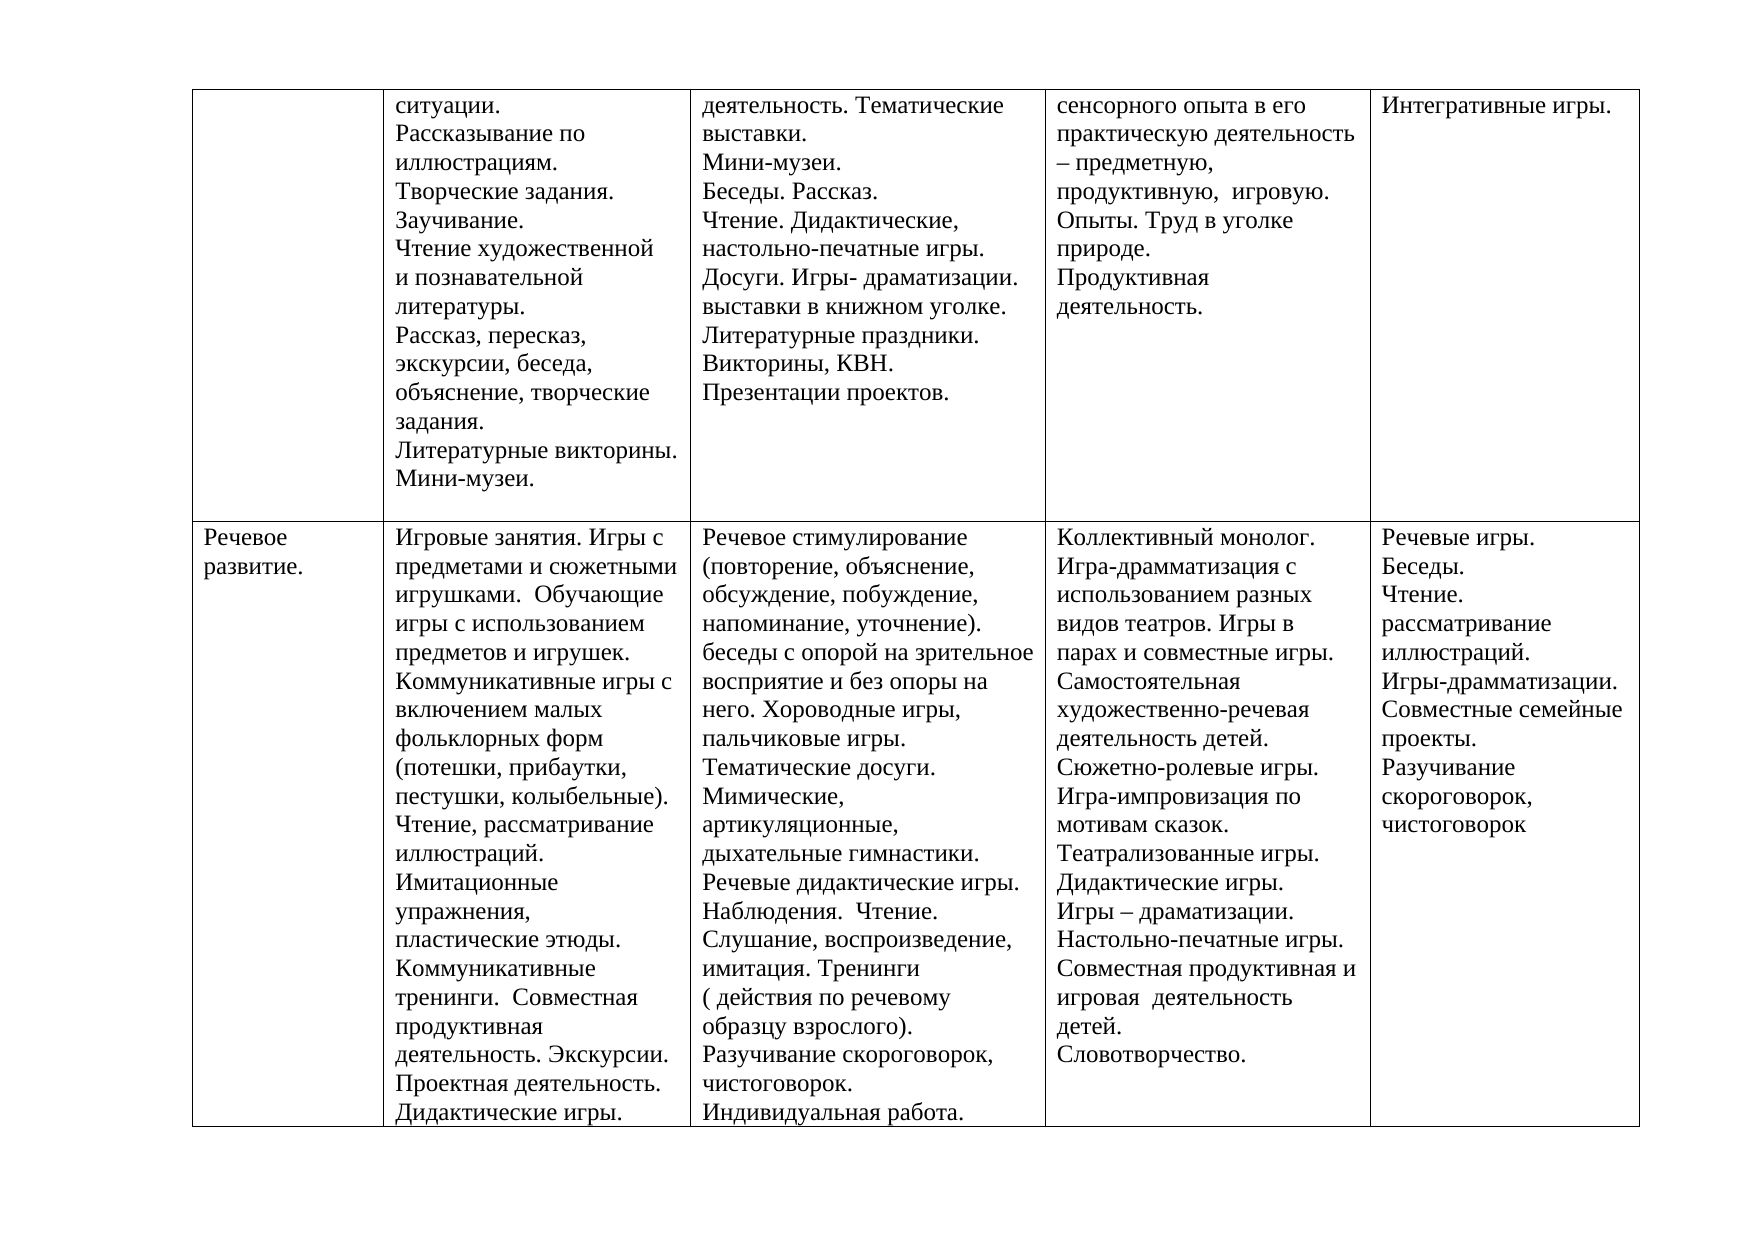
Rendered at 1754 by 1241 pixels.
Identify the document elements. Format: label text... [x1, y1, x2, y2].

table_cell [193, 90, 383, 521]
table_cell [691, 522, 1045, 1126]
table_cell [1046, 90, 1370, 521]
table_cell Речевое развитие. [193, 522, 383, 1126]
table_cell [691, 90, 1045, 521]
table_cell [1371, 522, 1639, 1126]
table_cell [384, 90, 690, 521]
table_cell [1371, 90, 1639, 521]
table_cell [384, 522, 690, 1126]
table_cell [1046, 522, 1370, 1126]
